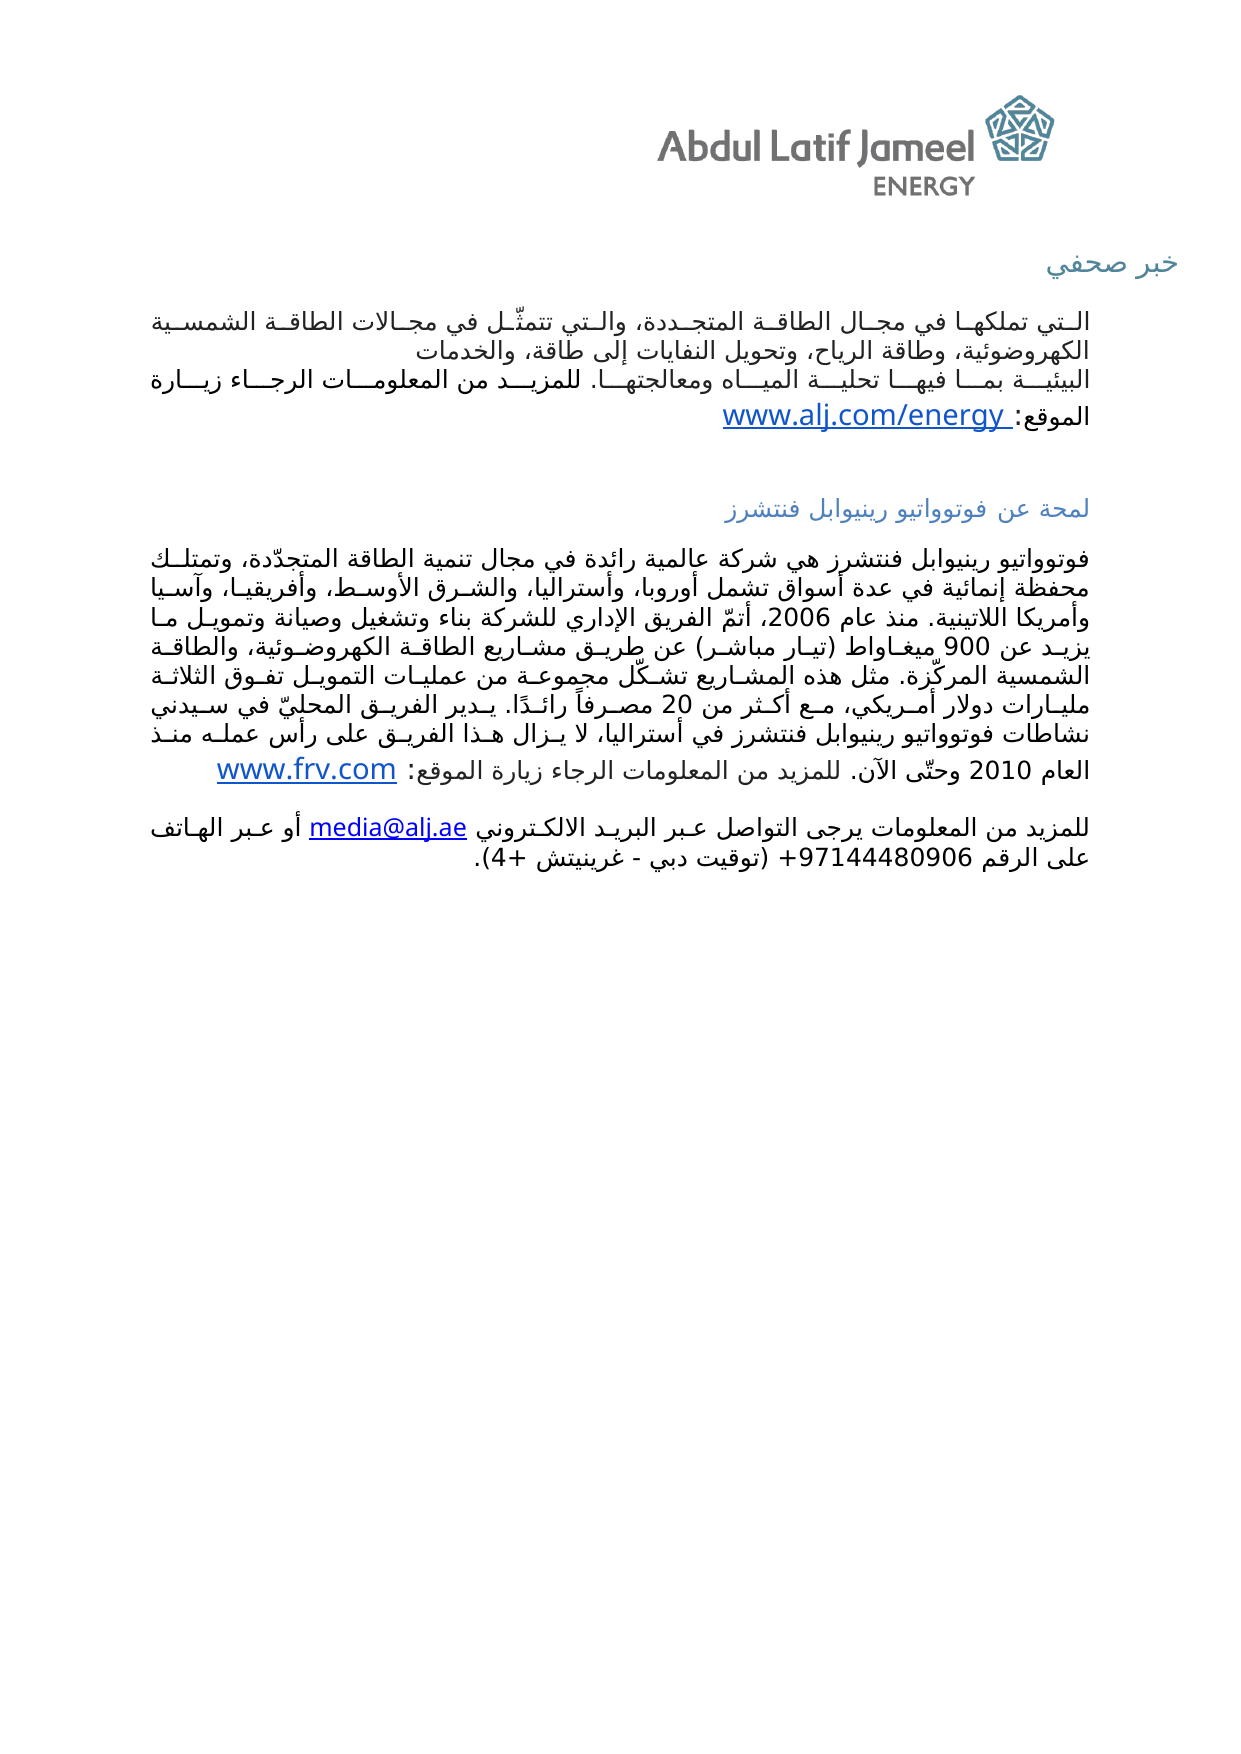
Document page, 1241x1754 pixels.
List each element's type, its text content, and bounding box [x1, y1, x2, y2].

text البيئية بما فيها تحلية المياه ومعالجتها. للمزيد من المعلومات الرجاء زيارة الموقع: [150, 365, 1090, 434]
picture [612, 70, 1091, 245]
text لمحة عن فوتوواتيو رينيوابل فنتشرز [150, 494, 1090, 524]
text للمزيد من المعلومات يرجى التواصل عبر البريد الالكتروني media@alj.ae أو عبر الهاتف على الرقم 97144480906+ (توقيت دبي - غرينيتش +4). [150, 809, 1090, 872]
text فوتوواتيو رينيوابل فنتشرز هي شركة عالمية رائدة في مجال تنمية الطاقة المتجدّدة، وتمتلك محفظة إنمائية في عدة أسواق تشمل أوروبا، وأستراليا، والشرق الأوسط، وأفريقيا، وآسيا وأمريكا اللاتينية. منذ عام 2006، أتمّ الفريق الإداري للشركة بناء وتشغيل وصيانة وتمويل ما يزيد عن 900 ميغاواط (تيار مباشر) عن طريق مشاريع الطاقة الكهروضوئية، والطاقة الشمسية المركّزة. مثل هذه المشاريع تشكّل مجموعة من عمليات التمويل تفوق الثلاثة مليارات دولار أمريكي، مع أكثر من 20 مصرفاً رائدًا. يدير الفريق المحليّ في سيدني نشاطات فوتوواتيو رينيوابل فنتشرز في أستراليا، لا يزال هذا الفريق على رأس عمله منذ العام 2010 وحتّى الآن. للمزيد من المعلومات الرجاء زيارة الموقع: www.frv.com [150, 544, 1090, 788]
